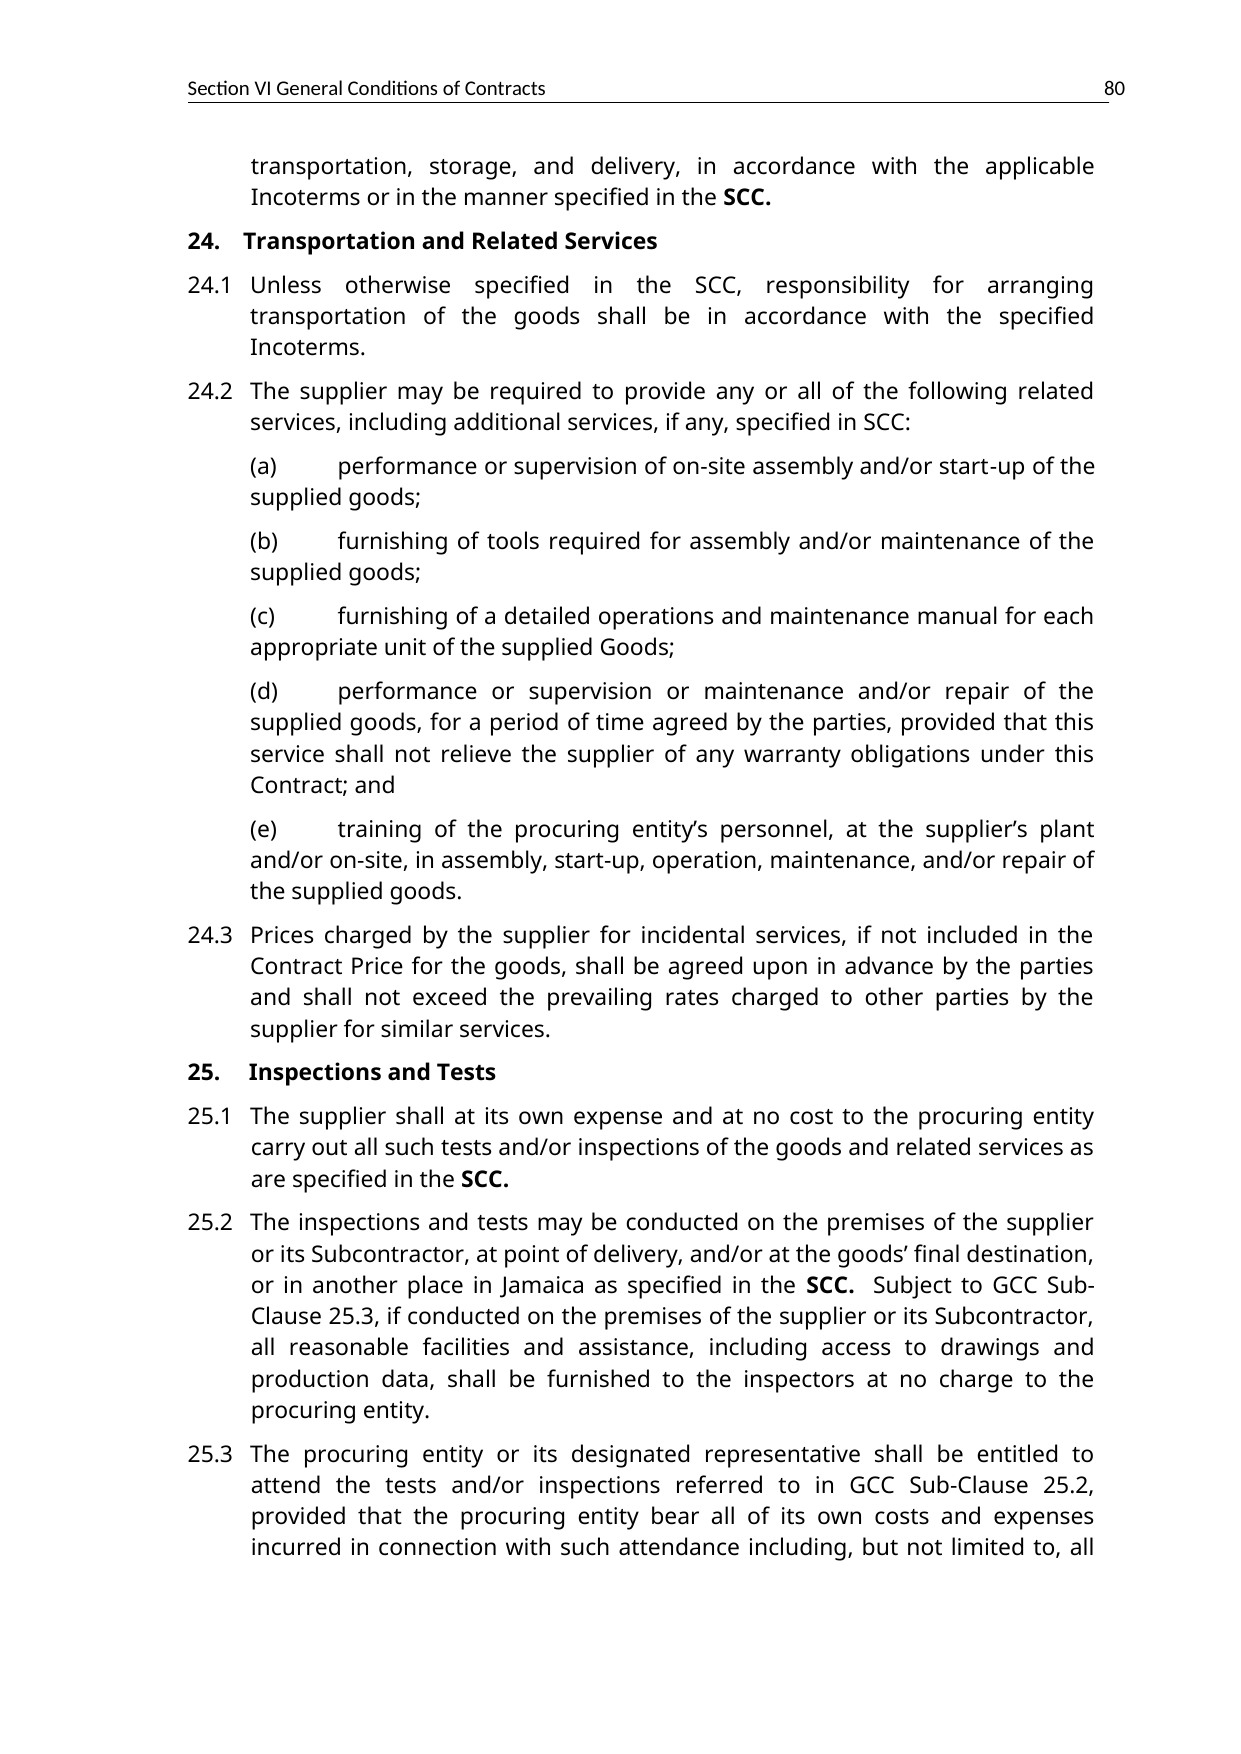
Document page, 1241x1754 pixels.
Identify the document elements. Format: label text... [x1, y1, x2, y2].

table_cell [176, 150, 1107, 225]
table_cell Transportation and Related Services Unless otherwise specified in the SCC, responsibility for arranging transportation of the goods shall be in accordance with the specified Incoterms. The supplier may be required to provide any or all of the following related services, including additional services, if any, specified in SCC: (a) performance or supervision of on-site assembly and/or start-up of the supplied goods; (b) furnishing of tools required for assembly and/or maintenance of the supplied goods; (c) furnishing of a detailed operations and maintenance manual for each appropriate unit of the supplied Goods; (d) performance or supervision or maintenance and/or repair of the supplied goods, for a period of time agreed by the parties, provided that this service shall not relieve the supplier of any warranty obligations under this Contract; and (e) training of the procuring entity’s personnel, at the supplier’s plant and/or on-site, in assembly, start-up, operation, maintenance, and/or repair of the supplied goods. Prices charged by the supplier for incidental services, if not included in the Contract Price for the goods, shall be agreed upon in advance by the parties and shall not exceed the prevailing rates charged to other parties by the supplier for similar services. [176, 225, 1107, 1056]
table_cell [176, 1056, 1107, 1562]
